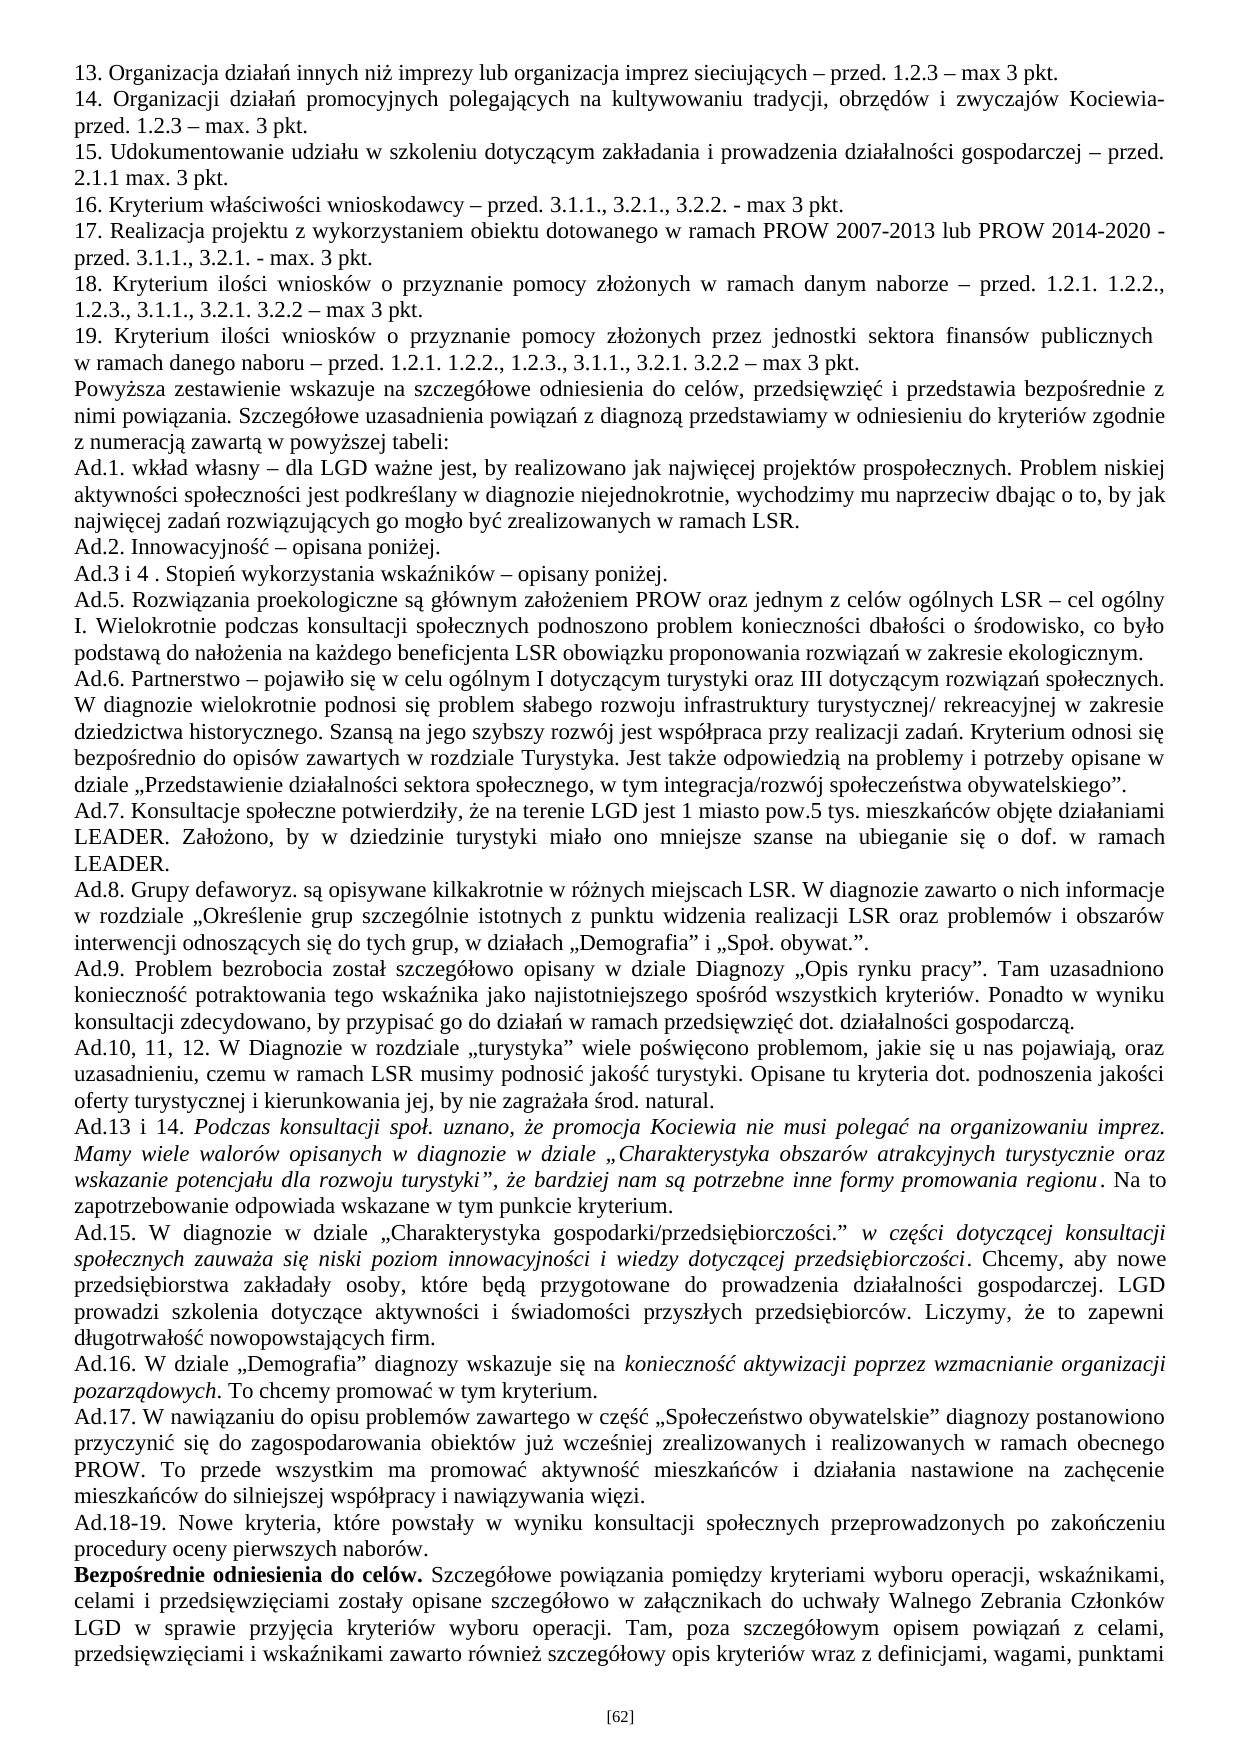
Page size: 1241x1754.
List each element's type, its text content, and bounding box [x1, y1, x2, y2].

text 13. Organizacja działań innych niż imprezy lub organizacja imprez sieciujących – przed. 1.2.3 – max 3 pkt. [74, 59, 1167, 85]
text Ad.8. Grupy defaworyz. są opisywane kilkakrotnie w różnych miejscach LSR. W diagnozie zawarto o nich informacje w rozdziale „Określenie grup szczególnie istotnych z punktu widzenia realizacji LSR oraz problemów i obszarów interwencji odnoszących się do tych grup, w działach „Demografia” i „Społ. obywat.”. [74, 876, 1167, 955]
text 17. Realizacja projektu z wykorzystaniem obiektu dotowanego w ramach PROW 2007-2013 lub PROW 2014-2020 -przed. 3.1.1., 3.2.1. - max. 3 pkt. [74, 217, 1167, 270]
text Ad.7. Konsultacje społeczne potwierdziły, że na terenie LGD jest 1 miasto pow.5 tys. mieszkańców objęte działaniami LEADER. Założono, by w dziedzinie turystyki miało ono mniejsze szanse na ubieganie się o dof. w ramach LEADER. [74, 797, 1167, 876]
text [74, 1561, 1167, 1667]
text Ad.16. W dziale „Demografia” diagnozy wskazuje się na konieczność aktywizacji poprzez wzmacnianie organizacji pozarządowych. To chcemy promować w tym kryterium. [74, 1350, 1167, 1403]
text Ad.9. Problem bezrobocia został szczegółowo opisany w dziale Diagnozy „Opis rynku pracy”. Tam uzasadniono konieczność potraktowania tego wskaźnika jako najistotniejszego spośród wszystkich kryteriów. Ponadto w wyniku konsultacji zdecydowano, by przypisać go do działań w ramach przedsięwzięć dot. działalności gospodarczą. [74, 955, 1167, 1034]
text Ad.1. wkład własny – dla LGD ważne jest, by realizowano jak najwięcej projektów prospołecznych. Problem niskiej aktywności społeczności jest podkreślany w diagnozie niejednokrotnie, wychodzimy mu naprzeciw dbając o to, by jak najwięcej zadań rozwiązujących go mogło być zrealizowanych w ramach LSR. [74, 454, 1167, 533]
text Ad.2. Innowacyjność – opisana poniżej. [74, 533, 1167, 560]
text 19. Kryterium ilości wniosków o przyznanie pomocy złożonych przez jednostki sektora finansów publicznych w ramach danego naboru – przed. 1.2.1. 1.2.2., 1.2.3., 3.1.1., 3.2.1. 3.2.2 – max 3 pkt. [74, 323, 1167, 375]
text 16. Kryterium właściwości wnioskodawcy – przed. 3.1.1., 3.2.1., 3.2.2. - max 3 pkt. [74, 191, 1167, 217]
text Ad.3 i 4 . Stopień wykorzystania wskaźników – opisany poniżej. [74, 560, 1167, 586]
text 14. Organizacji działań promocyjnych polegających na kultywowaniu tradycji, obrzędów i zwyczajów Kociewia- przed. 1.2.3 – max. 3 pkt. [74, 85, 1167, 138]
text Powyższa zestawienie wskazuje na szczegółowe odniesienia do celów, przedsięwzięć i przedstawia bezpośrednie z nimi powiązania. Szczegółowe uzasadnienia powiązań z diagnozą przedstawiamy w odniesieniu do kryteriów zgodnie z numeracją zawartą w powyższej tabeli: [74, 375, 1167, 454]
text 18. Kryterium ilości wniosków o przyznanie pomocy złożonych w ramach danym naborze – przed. 1.2.1. 1.2.2., 1.2.3., 3.1.1., 3.2.1. 3.2.2 – max 3 pkt. [74, 270, 1167, 323]
text 15. Udokumentowanie udziału w szkoleniu dotyczącym zakładania i prowadzenia działalności gospodarczej – przed. 2.1.1 max. 3 pkt. [74, 138, 1167, 191]
text Ad.17. W nawiązaniu do opisu problemów zawartego w część „Społeczeństwo obywatelskie” diagnozy postanowiono przyczynić się do zagospodarowania obiektów już wcześniej zrealizowanych i realizowanych w ramach obecnego PROW. To przede wszystkim ma promować aktywność mieszkańców i działania nastawione na zachęcenie mieszkańców do silniejszej współpracy i nawiązywania więzi. [74, 1403, 1167, 1508]
text Ad.18-19. Nowe kryteria, które powstały w wyniku konsultacji społecznych przeprowadzonych po zakończeniu procedury oceny pierwszych naborów. [74, 1508, 1167, 1561]
text Ad.15. W diagnozie w dziale „Charakterystyka gospodarki/przedsiębiorczości.” w części dotyczącej konsultacji społecznych zauważa się niski poziom innowacyjności i wiedzy dotyczącej przedsiębiorczości. Chcemy, aby nowe przedsiębiorstwa zakładały osoby, które będą przygotowane do prowadzenia działalności gospodarczej. LGD prowadzi szkolenia dotyczące aktywności i świadomości przyszłych przedsiębiorców. Liczymy, że to zapewni długotrwałość nowopowstających firm. [74, 1219, 1167, 1350]
text Ad.6. Partnerstwo – pojawiło się w celu ogólnym I dotyczącym turystyki oraz III dotyczącym rozwiązań społecznych. W diagnozie wielokrotnie podnosi się problem słabego rozwoju infrastruktury turystycznej/ rekreacyjnej w zakresie dziedzictwa historycznego. Szansą na jego szybszy rozwój jest współpraca przy realizacji zadań. Kryterium odnosi się bezpośrednio do opisów zawartych w rozdziale Turystyka. Jest także odpowiedzią na problemy i potrzeby opisane w dziale „Przedstawienie działalności sektora społecznego, w tym integracja/rozwój społeczeństwa obywatelskiego”. [74, 665, 1167, 797]
text Ad.5. Rozwiązania proekologiczne są głównym założeniem PROW oraz jednym z celów ogólnych LSR – cel ogólny I. Wielokrotnie podczas konsultacji społecznych podnoszono problem konieczności dbałości o środowisko, co było podstawą do nałożenia na każdego beneficjenta LSR obowiązku proponowania rozwiązań w zakresie ekologicznym. [74, 586, 1167, 665]
text Ad.10, 11, 12. W Diagnozie w rozdziale „turystyka” wiele poświęcono problemom, jakie się u nas pojawiają, oraz uzasadnieniu, czemu w ramach LSR musimy podnosić jakość turystyki. Opisane tu kryteria dot. podnoszenia jakości oferty turystycznej i kierunkowania jej, by nie zagrażała środ. natural. [74, 1034, 1167, 1113]
text Ad.13 i 14. Podczas konsultacji społ. uznano, że promocja Kociewia nie musi polegać na organizowaniu imprez. Mamy wiele walorów opisanych w diagnozie w dziale „Charakterystyka obszarów atrakcyjnych turystycznie oraz wskazanie potencjału dla rozwoju turystyki”, że bardziej nam są potrzebne inne formy promowania regionu. Na to zapotrzebowanie odpowiada wskazane w tym punkcie kryterium. [74, 1113, 1167, 1219]
